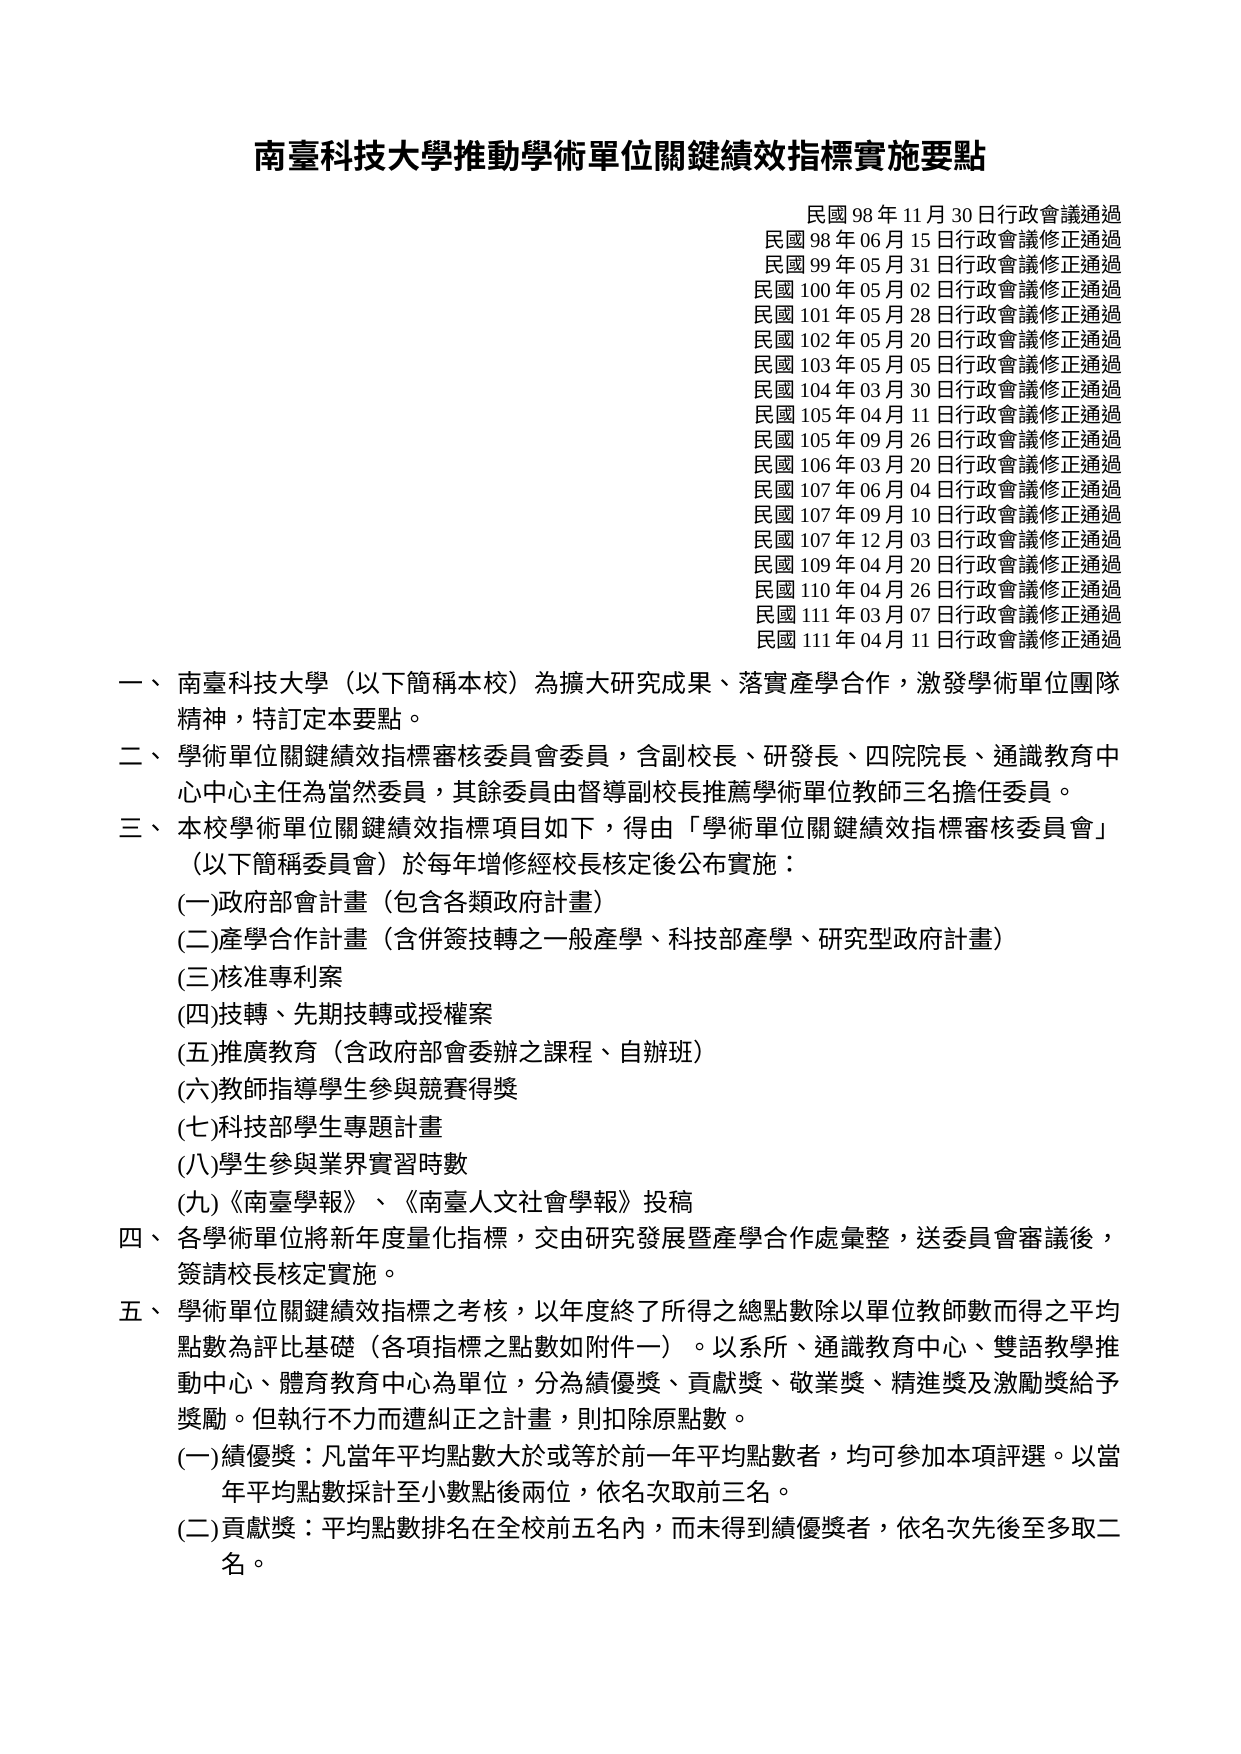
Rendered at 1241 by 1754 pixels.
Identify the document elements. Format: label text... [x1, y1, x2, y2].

list (四)技轉、先期技轉或授權案 [118, 993, 1122, 1031]
list (七)科技部學生專題計畫 [118, 1106, 1122, 1143]
text 民國98年11月30日行政會議通過 [118, 202, 1122, 227]
list (三)核准專利案 [118, 956, 1122, 993]
list 各學術單位將新年度量化指標，交由研究發展暨產學合作處彙整，送委員會審議後，簽請校長核定實施。 [118, 1218, 1122, 1291]
text 民國103年05月05日行政會議修正通過 [118, 352, 1122, 377]
list (九)《南臺學報》、《南臺人文社會學報》投稿 [118, 1181, 1122, 1218]
list 本校學術單位關鍵績效指標項目如下，得由「學術單位關鍵績效指標審核委員會」（以下簡稱委員會）於每年增修經校長核定後公布實施： [118, 808, 1122, 881]
text 民國110年04月26日行政會議修正通過 [118, 577, 1122, 602]
list 績優獎：凡當年平均點數大於或等於前一年平均點數者，均可參加本項評選。以當年平均點數採計至小數點後兩位，依名次取前三名。 [177, 1436, 1122, 1508]
text 民國105年09月26日行政會議修正通過 [118, 427, 1122, 452]
text 南臺科技大學推動學術單位關鍵績效指標實施要點 [118, 130, 1122, 178]
list (二)產學合作計畫（含併簽技轉之一般產學、科技部產學、研究型政府計畫） [118, 918, 1122, 956]
list 南臺科技大學（以下簡稱本校）為擴大研究成果、落實產學合作，激發學術單位團隊精神，特訂定本要點。 [118, 663, 1122, 736]
list (五)推廣教育（含政府部會委辦之課程、自辦班） [118, 1031, 1122, 1068]
list (八)學生參與業界實習時數 [118, 1143, 1122, 1181]
list 學術單位關鍵績效指標之考核，以年度終了所得之總點數除以單位教師數而得之平均點數為評比基礎（各項指標之點數如附件一）。以系所、通識教育中心、雙語教學推動中心、體育教育中心為單位，分為績優獎、貢獻獎、敬業獎、精進獎及激勵獎給予獎勵。但執行不力而遭糾正之計畫，則扣除原點數。 [118, 1291, 1122, 1436]
text 民國107年12月03日行政會議修正通過 [118, 527, 1122, 552]
text 民國102年05月20日行政會議修正通過 [118, 327, 1122, 352]
list 貢獻獎：平均點數排名在全校前五名內，而未得到績優獎者，依名次先後至多取二名。 [177, 1508, 1122, 1581]
text 民國行政會議修正通過 [118, 252, 1122, 277]
text 民國100年05月02日行政會議修正通過 [118, 277, 1122, 302]
text 民國107年06月04日行政會議修正通過 [118, 477, 1122, 502]
text 民國106年03月20日行政會議修正通過 [118, 452, 1122, 477]
text 民國101年05月28日行政會議修正通過 [118, 302, 1122, 327]
list (一)政府部會計畫（包含各類政府計畫） [118, 881, 1122, 918]
text 民國111年03月07日行政會議修正通過 [118, 602, 1122, 627]
text 民國109年04月20日行政會議修正通過 [118, 552, 1122, 577]
text 民國行政會議修正通過 [118, 227, 1122, 252]
text 民國104年03月30日行政會議修正通過 [118, 377, 1122, 402]
list (六)教師指導學生參與競賽得獎 [118, 1068, 1122, 1106]
list 學術單位關鍵績效指標審核委員會委員，含副校長、研發長、四院院長、通識教育中心中心主任為當然委員，其餘委員由督導副校長推薦學術單位教師三名擔任委員。 [118, 736, 1122, 808]
text 民國105年04月11日行政會議修正通過 [118, 402, 1122, 427]
text 民國111年04月11日行政會議修正通過 [118, 627, 1122, 652]
text 民國107年09月10日行政會議修正通過 [118, 502, 1122, 527]
